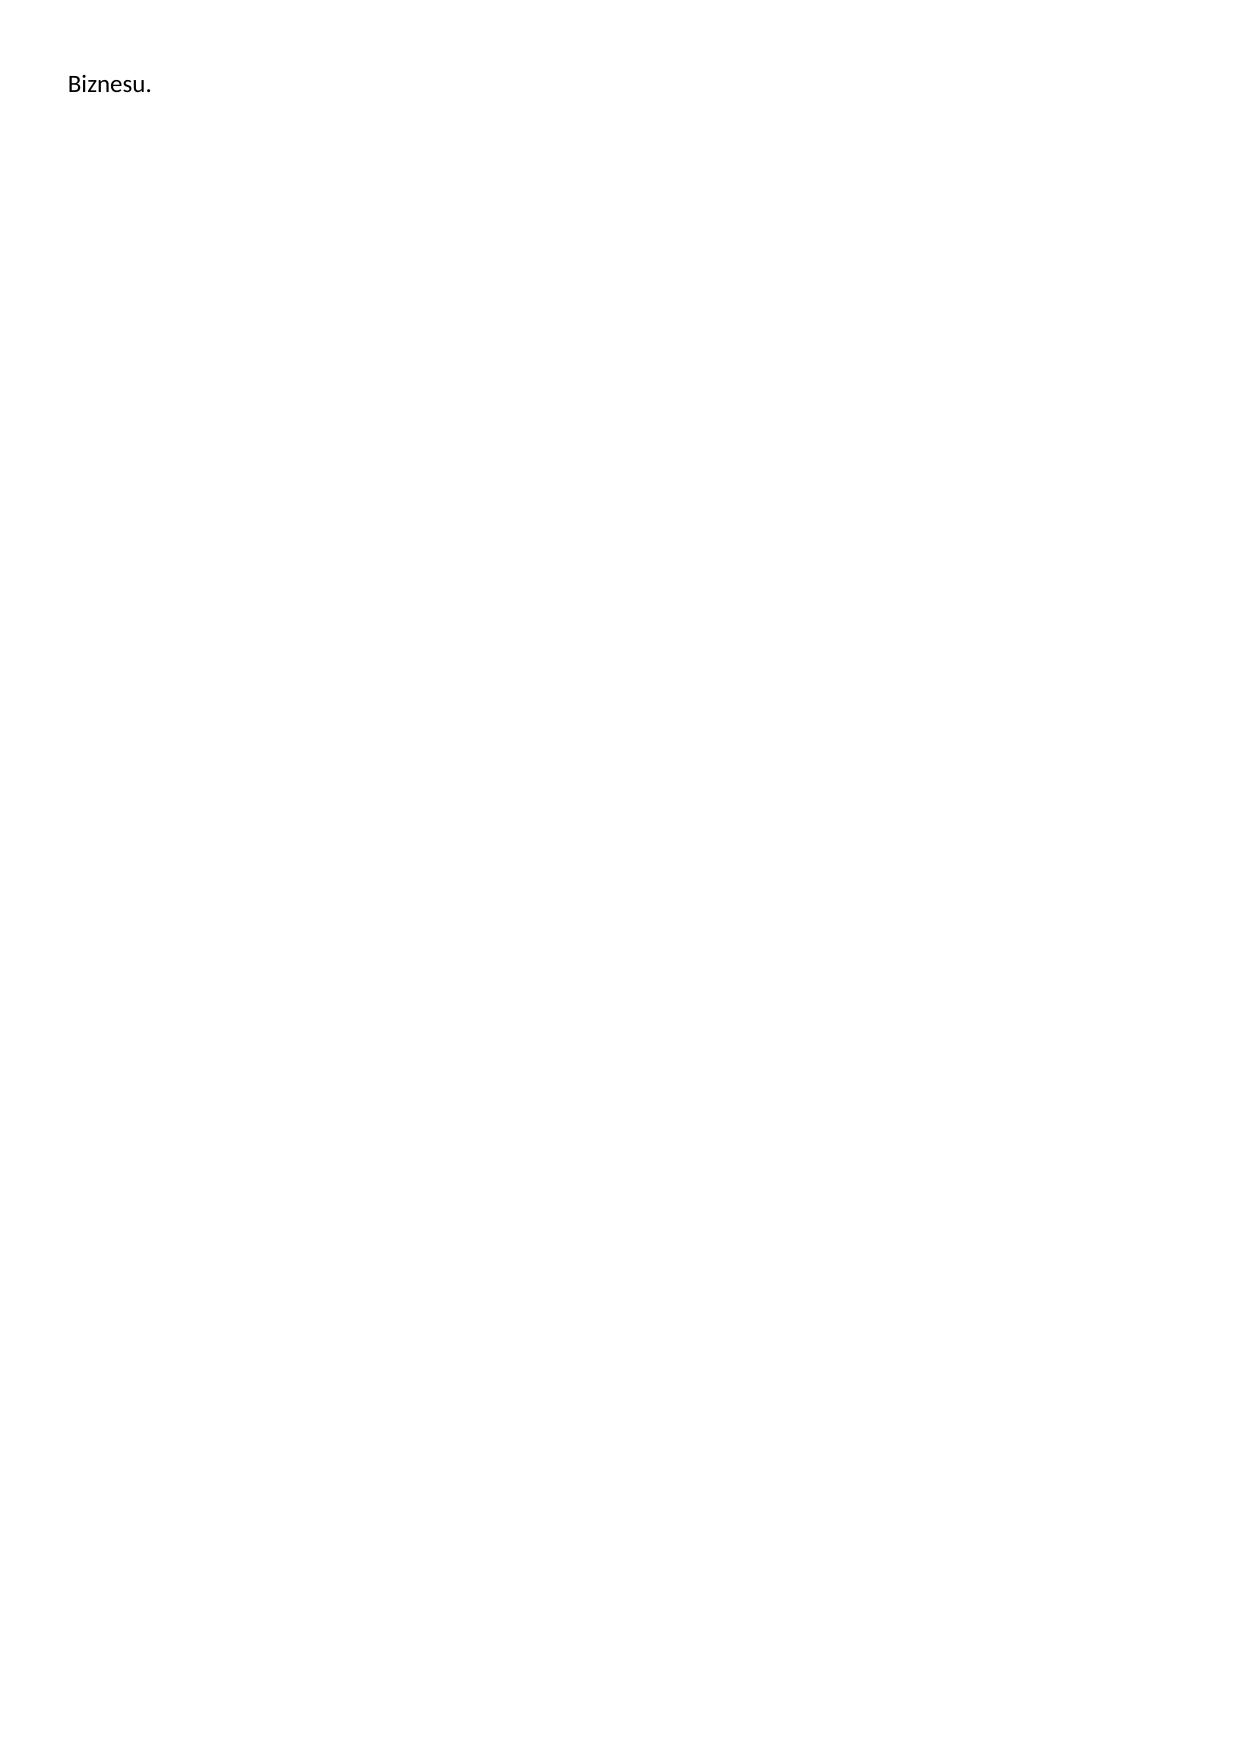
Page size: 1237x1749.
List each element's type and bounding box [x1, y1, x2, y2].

text [68, 68, 1169, 98]
